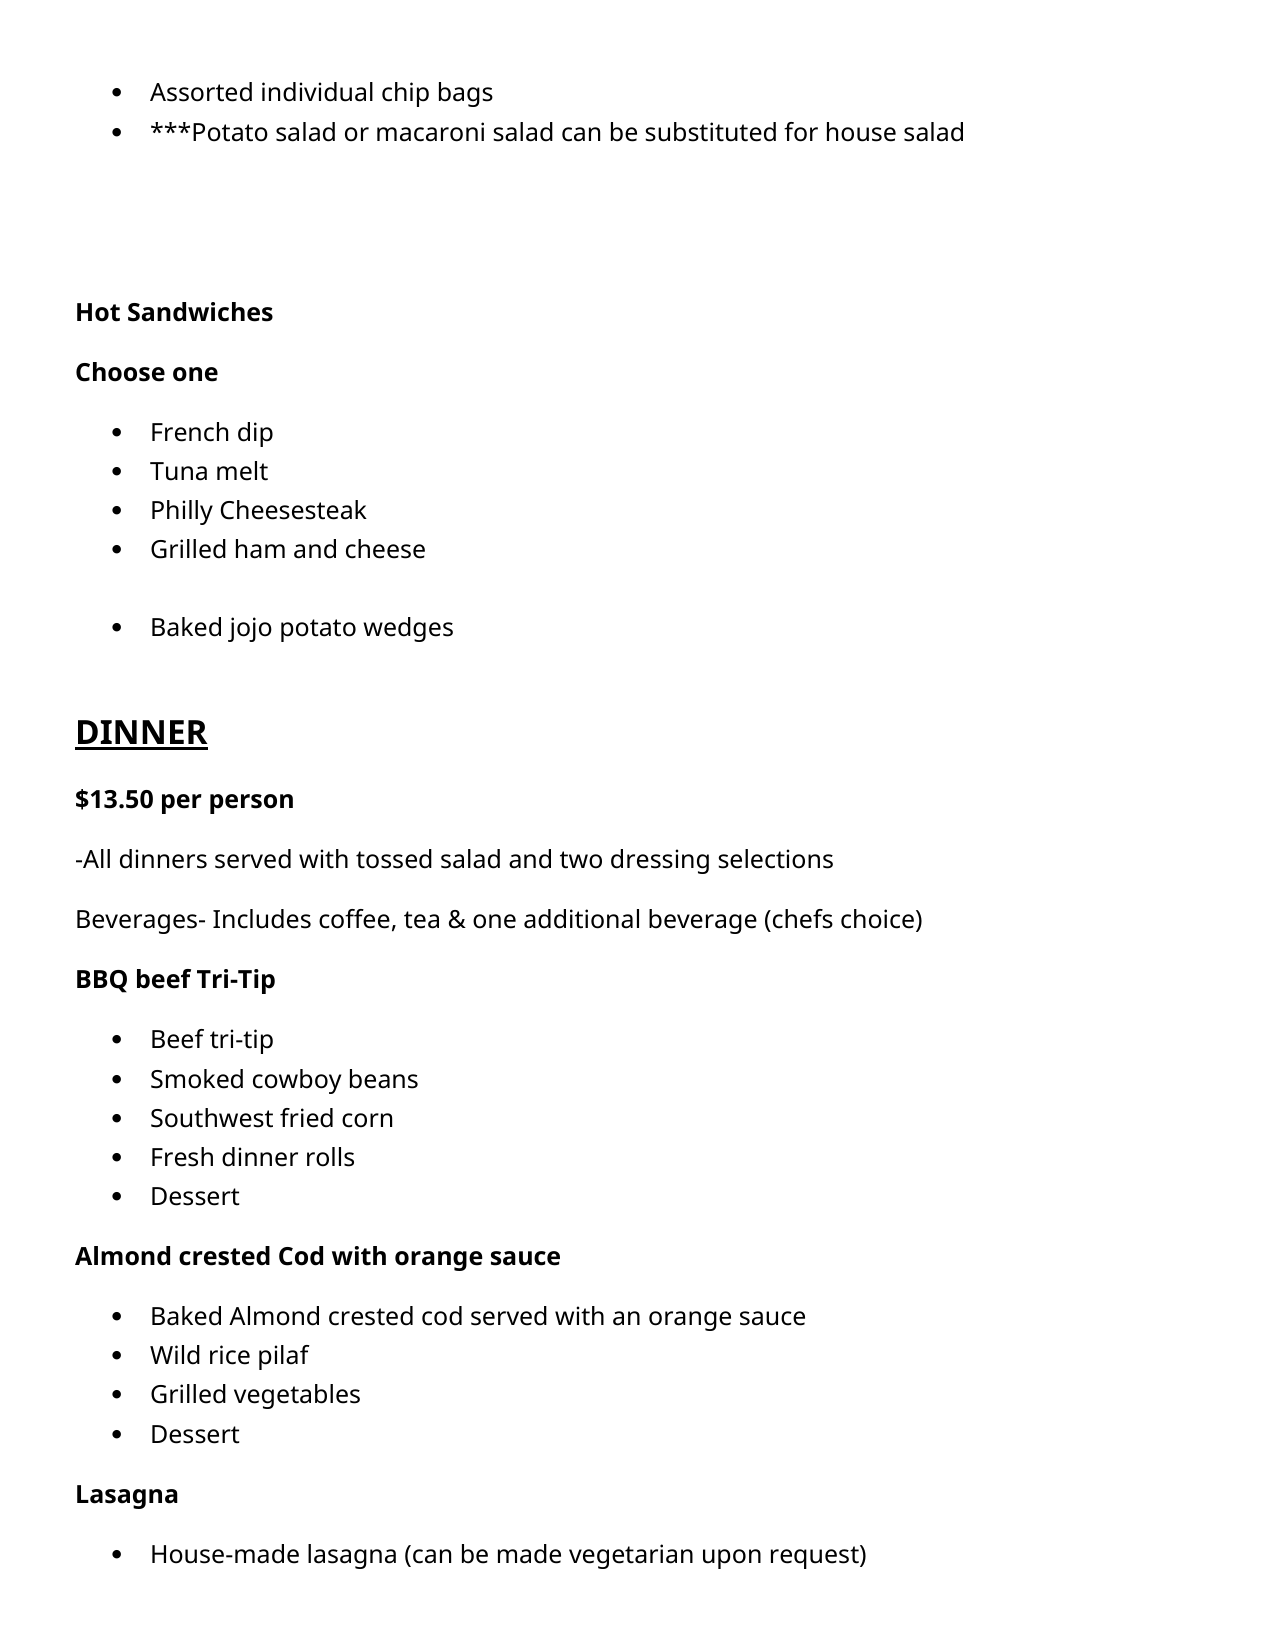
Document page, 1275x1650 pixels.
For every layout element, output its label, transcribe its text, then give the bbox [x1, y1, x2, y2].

list Assorted individual chip bags [112, 75, 1200, 109]
text Choose one [75, 354, 1200, 388]
text Beverages- Includes coffee, tea & one additional beverage (chefs choice) [75, 902, 1200, 936]
list Wild rice pilaf [112, 1338, 1200, 1372]
list Baked jojo potato wedges [112, 610, 1200, 644]
list Dessert [112, 1179, 1200, 1213]
list Beef tri-tip [112, 1022, 1200, 1056]
text DINNER [75, 709, 1200, 754]
list French dip [112, 414, 1200, 448]
list Grilled vegetables [112, 1377, 1200, 1411]
list Fresh dinner rolls [112, 1140, 1200, 1174]
text BBQ beef Tri-Tip [75, 962, 1200, 996]
list Southwest fried corn [112, 1101, 1200, 1134]
list House-made lasagna (can be made vegetarian upon request) [112, 1536, 1200, 1570]
text Almond crested Cod with orange sauce [75, 1239, 1200, 1273]
text $13.50 per person [75, 782, 1200, 816]
list Tuna melt [112, 453, 1200, 487]
list Philly Cheesesteak [112, 492, 1200, 527]
list ***Potato salad or macaroni salad can be substituted for house salad [112, 114, 1200, 148]
list Baked Almond crested cod served with an orange sauce [112, 1299, 1200, 1333]
text -All dinners served with tossed salad and two dressing selections [75, 842, 1200, 876]
list Dessert [112, 1416, 1200, 1450]
list Grilled ham and cheese [112, 532, 1200, 566]
list Smoked cowboy beans [112, 1061, 1200, 1095]
text Lasagna [75, 1476, 1200, 1510]
text Hot Sandwiches [75, 294, 1200, 328]
